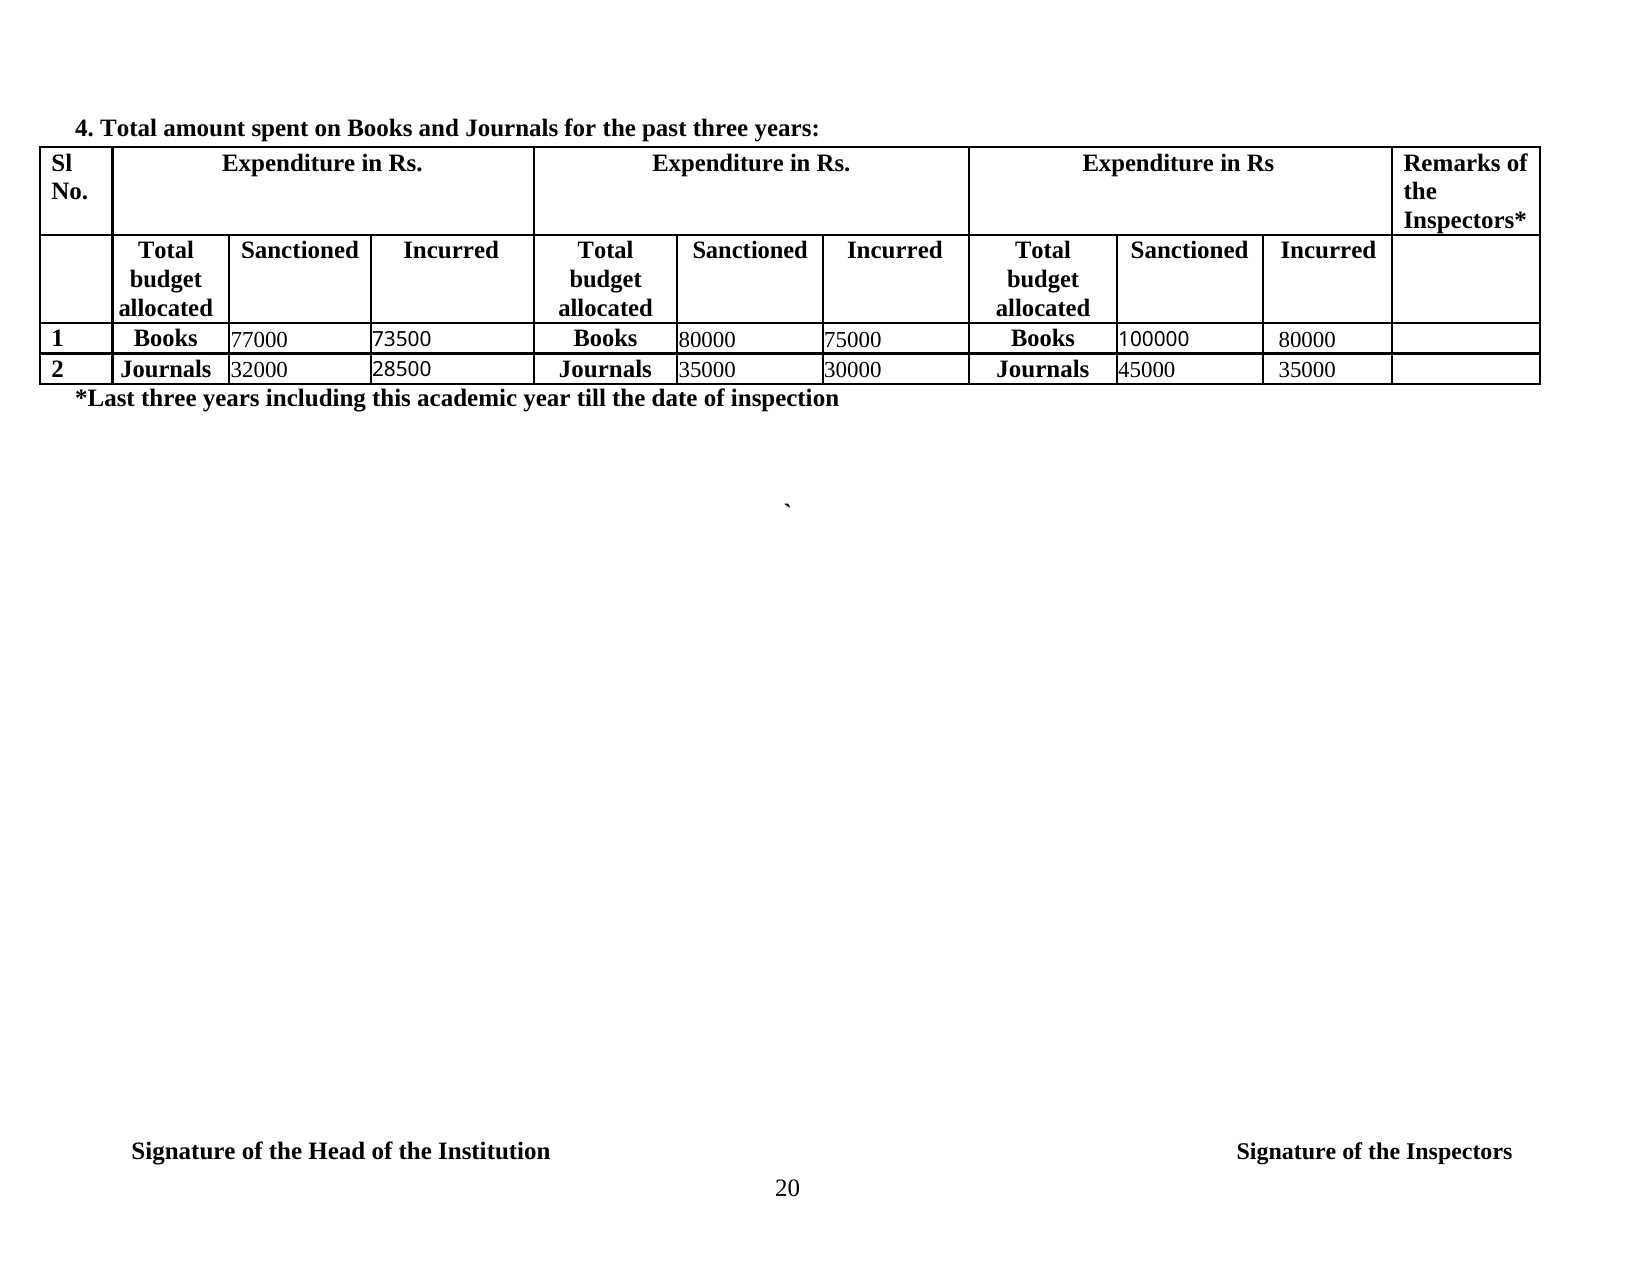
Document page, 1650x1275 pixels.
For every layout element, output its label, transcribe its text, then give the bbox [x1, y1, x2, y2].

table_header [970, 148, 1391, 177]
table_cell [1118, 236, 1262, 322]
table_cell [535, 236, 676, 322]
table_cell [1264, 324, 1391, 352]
text 20 [39, 1173, 1535, 1202]
text *Last three years including this academic year till the date of inspection [75, 385, 1537, 412]
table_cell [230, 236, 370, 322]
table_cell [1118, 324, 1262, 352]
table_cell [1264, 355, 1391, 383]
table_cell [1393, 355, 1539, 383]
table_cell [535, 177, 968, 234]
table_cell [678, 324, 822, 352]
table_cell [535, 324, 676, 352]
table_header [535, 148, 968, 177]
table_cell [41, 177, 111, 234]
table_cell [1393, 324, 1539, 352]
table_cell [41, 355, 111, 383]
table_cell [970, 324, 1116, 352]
text Signature of the Head of the Institution Signature of the Inspectors [131, 1136, 1537, 1164]
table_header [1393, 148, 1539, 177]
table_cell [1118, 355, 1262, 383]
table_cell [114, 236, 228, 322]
text 4. Total amount spent on Books and Journals for the past three years: [75, 113, 1535, 142]
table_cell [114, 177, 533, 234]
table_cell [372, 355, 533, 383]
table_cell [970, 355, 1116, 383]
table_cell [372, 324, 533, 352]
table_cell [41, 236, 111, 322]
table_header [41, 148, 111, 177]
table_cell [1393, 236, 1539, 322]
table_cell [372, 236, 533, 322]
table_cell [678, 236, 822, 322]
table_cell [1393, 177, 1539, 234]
text ` [39, 498, 1535, 526]
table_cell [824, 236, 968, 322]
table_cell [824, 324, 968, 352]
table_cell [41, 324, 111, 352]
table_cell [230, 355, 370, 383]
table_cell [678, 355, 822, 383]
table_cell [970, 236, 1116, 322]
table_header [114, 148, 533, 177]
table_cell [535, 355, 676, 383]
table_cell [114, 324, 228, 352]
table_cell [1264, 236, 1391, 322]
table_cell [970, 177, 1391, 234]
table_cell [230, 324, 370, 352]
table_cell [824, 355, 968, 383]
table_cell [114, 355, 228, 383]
